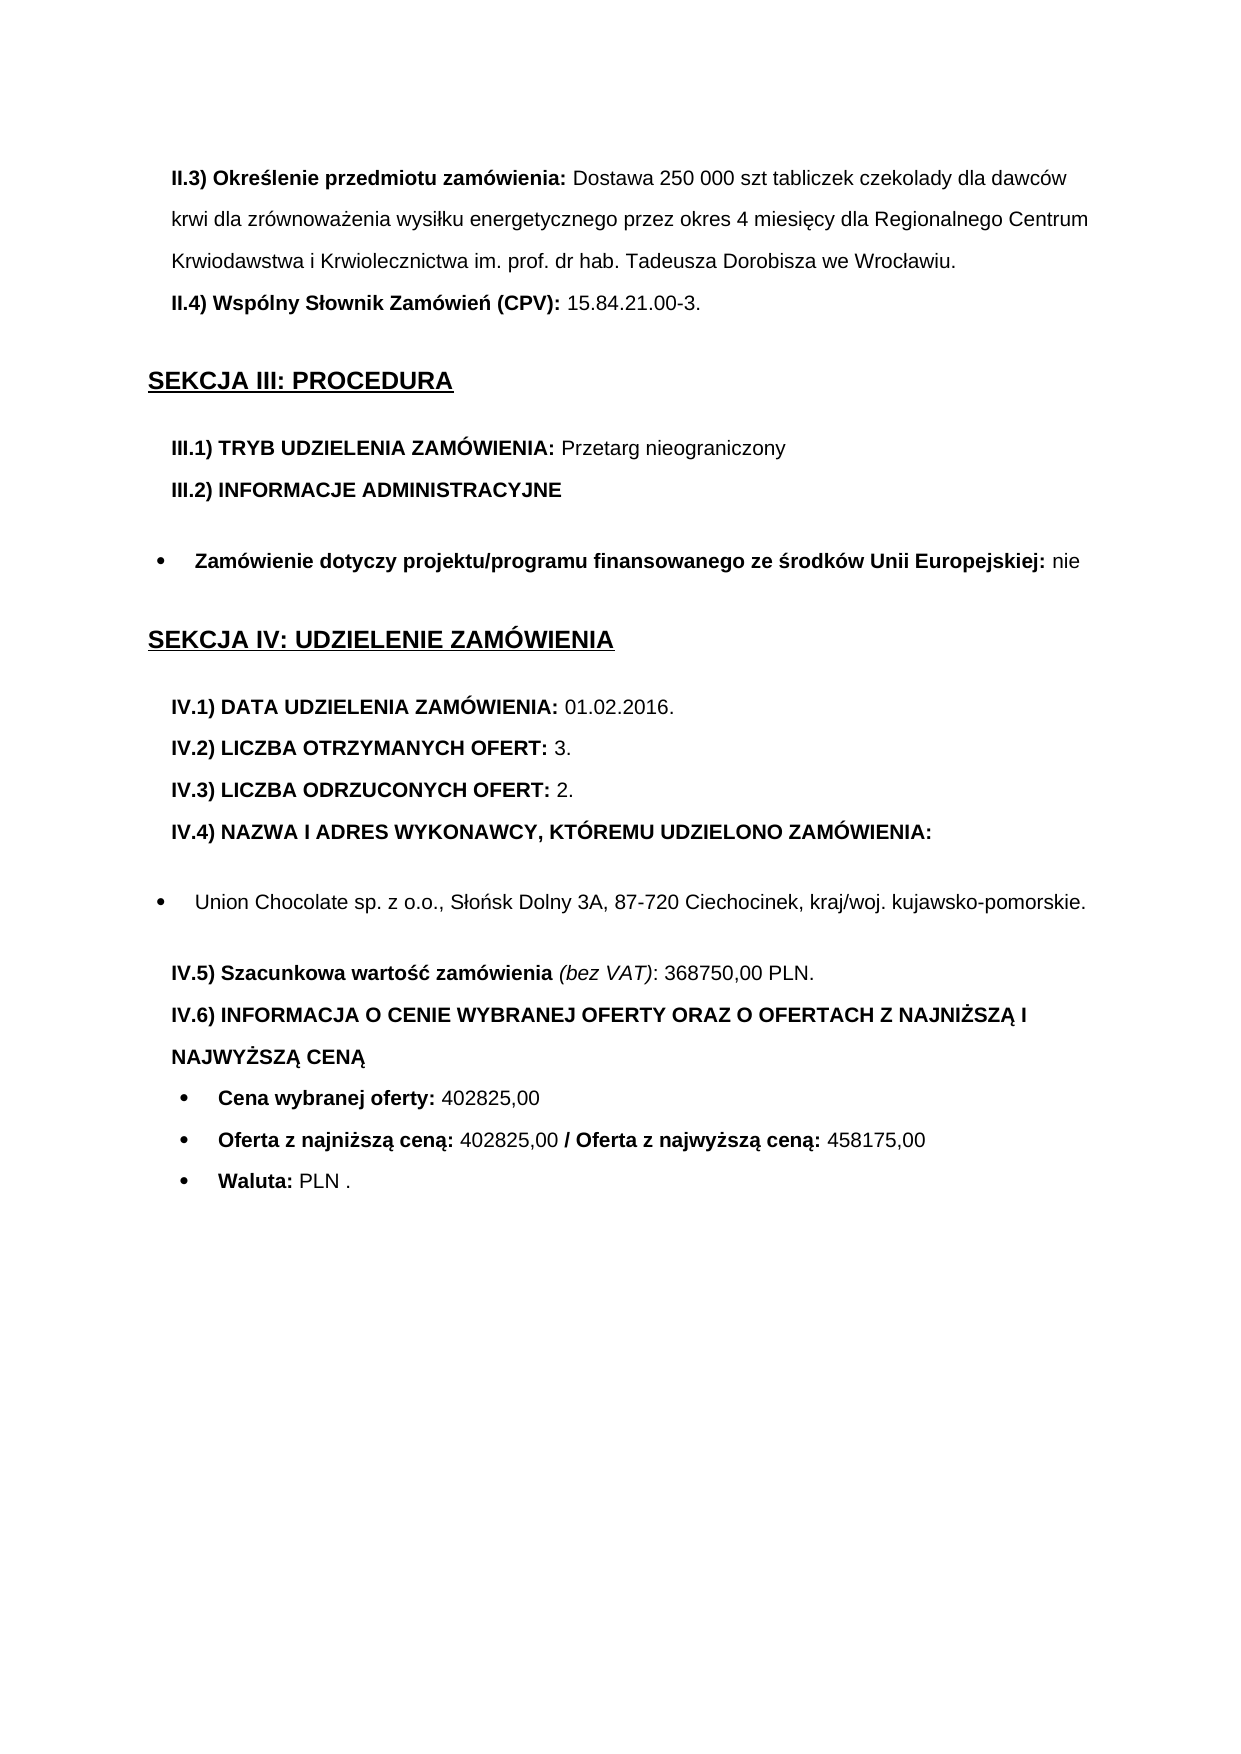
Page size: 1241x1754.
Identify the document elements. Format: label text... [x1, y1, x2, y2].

list Oferta z najniższą ceną: 402825,00 / Oferta z najwyższą ceną: 458175,00 [180, 1110, 1093, 1152]
text III.1) TRYB UDZIELENIA ZAMÓWIENIA: Przetarg nieograniczony [171, 418, 1093, 460]
text IV.2) LICZBA OTRZYMANYCH OFERT: 3. [171, 718, 1093, 760]
text II.3) Określenie przedmiotu zamówienia: Dostawa 250 000 szt tabliczek czekolady dla dawców krwi dla zrównoważenia wysiłku energetycznego przez okres 4 miesięcy dla Regionalnego Centrum Krwiodawstwa i Krwiolecznictwa im. prof. dr hab. Tadeusza Dorobisza we Wrocławiu. [171, 148, 1093, 273]
text IV.5) Szacunkowa wartość zamówienia (bez VAT): 368750,00 PLN. [171, 943, 1093, 985]
list Cena wybranej oferty: 402825,00 [180, 1068, 1093, 1110]
text II.4) Wspólny Słownik Zamówień (CPV): 15.84.21.00-3. [171, 273, 1093, 314]
list Union Chocolate sp. z o.o., Słońsk Dolny 3A, 87-720 Ciechocinek, kraj/woj. kujawsko-pomorskie. [157, 873, 1093, 914]
text SEKCJA III: PROCEDURA [148, 353, 1093, 395]
list Zamówienie dotyczy projektu/programu finansowanego ze środków Unii Europejskiej: nie [157, 531, 1093, 573]
text III.2) INFORMACJE ADMINISTRACYJNE [171, 460, 1093, 502]
text SEKCJA IV: UDZIELENIE ZAMÓWIENIA [148, 612, 1093, 653]
list Waluta: PLN . [180, 1152, 1093, 1193]
text IV.6) INFORMACJA O CENIE WYBRANEJ OFERTY ORAZ O OFERTACH Z NAJNIŻSZĄ I NAJWYŻSZĄ CENĄ [171, 985, 1093, 1068]
text IV.4) NAZWA I ADRES WYKONAWCY, KTÓREMU UDZIELONO ZAMÓWIENIA: [171, 802, 1093, 843]
text IV.3) LICZBA ODRZUCONYCH OFERT: 2. [171, 760, 1093, 802]
text IV.1) DATA UDZIELENIA ZAMÓWIENIA: 01.02.2016. [171, 677, 1093, 718]
